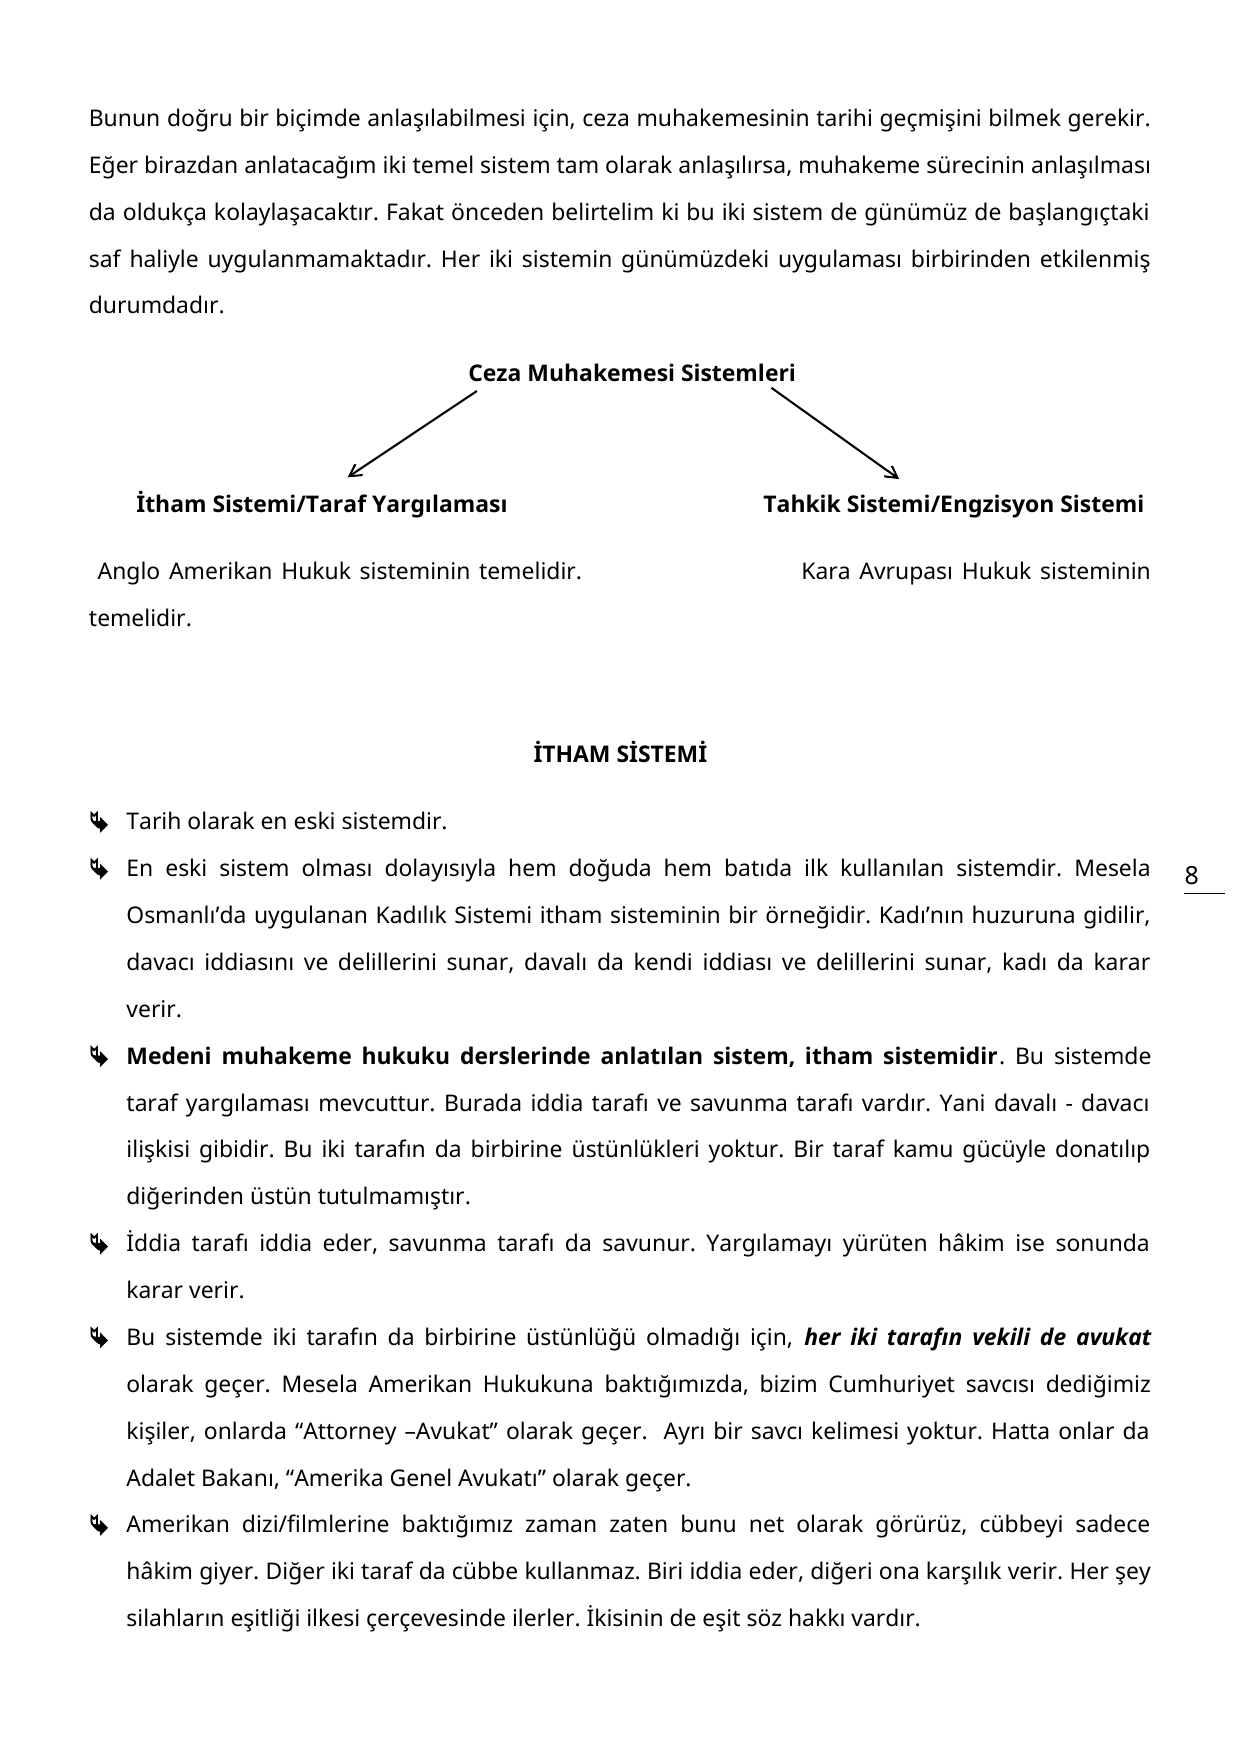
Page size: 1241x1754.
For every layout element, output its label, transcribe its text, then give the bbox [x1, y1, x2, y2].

text Ceza Muhakemesi Sistemleri [89, 357, 1152, 388]
text İTHAM SİSTEMİ [89, 738, 1152, 769]
list Medeni muhakeme hukuku derslerinde anlatılan sistem, itham sistemidir. Bu sistemde taraf yargılaması mevcuttur. Burada iddia tarafı ve savunma tarafı vardır. Yani davalı - davacı ilişkisi gibidir. Bu iki tarafın da birbirine üstünlükleri yoktur. Bir taraf kamu gücüyle donatılıp diğerinden üstün tutulmamıştır. [89, 1040, 1152, 1212]
text Bunun doğru bir biçimde anlaşılabilmesi için, ceza muhakemesinin tarihi geçmişini bilmek gerekir. Eğer birazdan anlatacağım iki temel sistem tam olarak anlaşılırsa, muhakeme sürecinin anlaşılması da oldukça kolaylaşacaktır. Fakat önceden belirtelim ki bu iki sistem de günümüz de başlangıçtaki saf haliyle uygulanmamaktadır. Her iki sistemin günümüzdeki uygulaması birbirinden etkilenmiş durumdadır. [89, 102, 1152, 321]
list Tarih olarak en eski sistemdir. [89, 805, 1152, 837]
list İddia tarafı iddia eder, savunma tarafı da savunur. Yargılamayı yürüten hâkim ise sonunda karar verir. [89, 1227, 1152, 1305]
text Anglo Amerikan Hukuk sisteminin temelidir. Kara Avrupası Hukuk sisteminin temelidir. [89, 555, 1152, 633]
list Bu sistemde iki tarafın da birbirine üstünlüğü olmadığı için, her iki tarafın vekili de avukat olarak geçer. Mesela Amerikan Hukukuna baktığımızda, bizim Cumhuriyet savcısı dediğimiz kişiler, onlarda “Attorney –Avukat” olarak geçer. Ayrı bir savcı kelimesi yoktur. Hatta onlar da Adalet Bakanı, “Amerika Genel Avukatı” olarak geçer. [89, 1321, 1152, 1493]
text İtham Sistemi/Taraf Yargılaması Tahkik Sistemi/Engzisyon Sistemi [89, 488, 1152, 519]
list Amerikan dizi/filmlerine baktığımız zaman zaten bunu net olarak görürüz, cübbeyi sadece hâkim giyer. Diğer iki taraf da cübbe kullanmaz. Biri iddia eder, diğeri ona karşılık verir. Her şey silahların eşitliği ilkesi çerçevesinde ilerler. İkisinin de eşit söz hakkı vardır. [89, 1508, 1152, 1633]
list En eski sistem olması dolayısıyla hem doğuda hem batıda ilk kullanılan sistemdir. Mesela Osmanlı’da uygulanan Kadılık Sistemi itham sisteminin bir örneğidir. Kadı’nın huzuruna gidilir, davacı iddiasını ve delillerini sunar, davalı da kendi iddiası ve delillerini sunar, kadı da karar verir. [89, 852, 1152, 1024]
